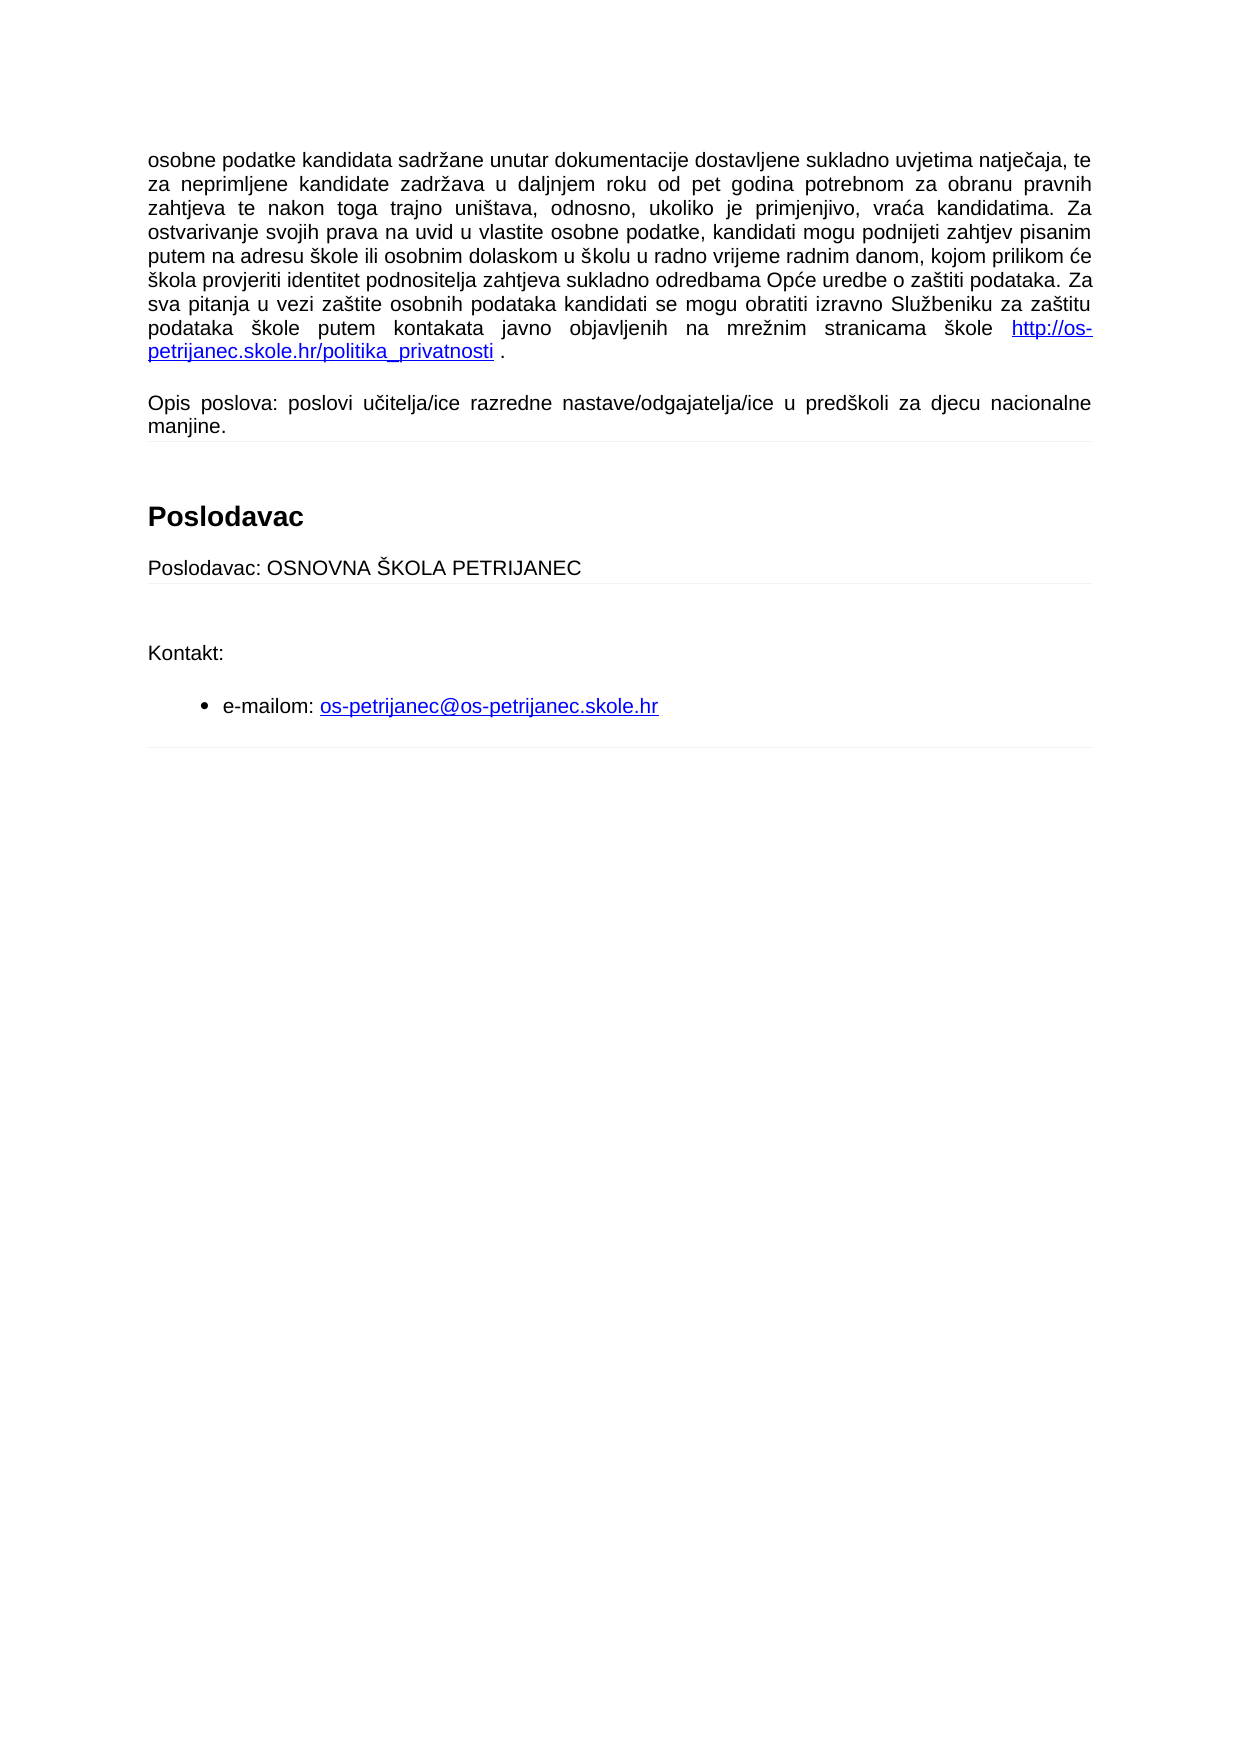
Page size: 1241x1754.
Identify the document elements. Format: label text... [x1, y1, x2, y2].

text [148, 148, 1093, 363]
text Poslodavac: OSNOVNA ŠKOLA PETRIJANEC [148, 532, 1093, 580]
text Poslodavac [148, 499, 1093, 532]
text Kontakt: [148, 641, 1093, 665]
list e-mailom: os-petrijanec@os-petrijanec.skole.hr [201, 694, 1093, 718]
text Opis poslova: poslovi učitelja/ice razredne nastave/odgajatelja/ice u predškoli za djecu nacionalne manjine. [148, 366, 1093, 438]
